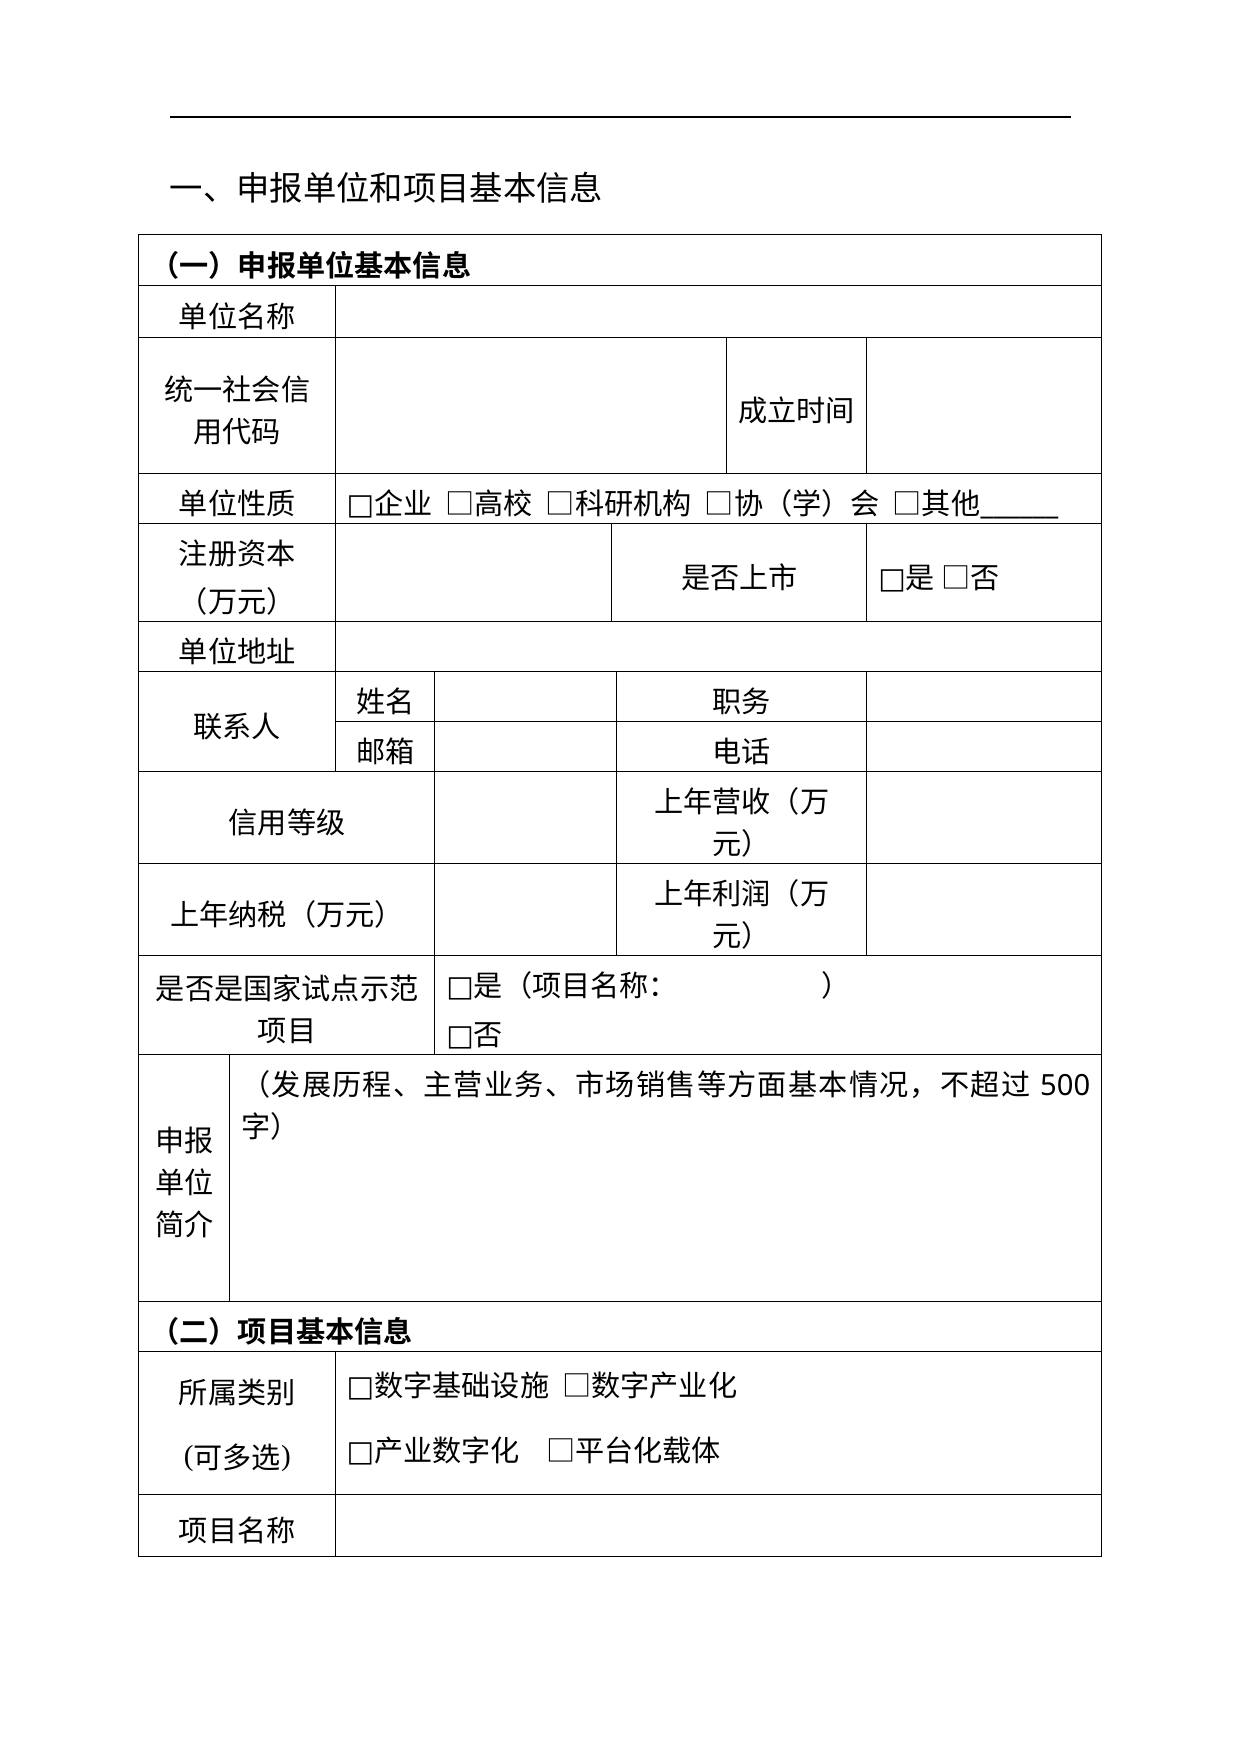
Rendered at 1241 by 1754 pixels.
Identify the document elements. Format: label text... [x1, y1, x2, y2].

table_cell 成立时间 [727, 338, 866, 473]
table_cell [336, 286, 1101, 337]
table_cell 是否是国家试点示范项目 [139, 956, 434, 1053]
table_cell 单位性质 [139, 474, 335, 523]
table_cell [867, 864, 1101, 955]
table_cell □企业 □高校 □科研机构 □协（学）会 □其他______ [336, 474, 1101, 523]
table_header （一）申报单位基本信息 [139, 235, 1101, 285]
table_cell 注册资本 （万元） [139, 524, 335, 621]
table_cell [435, 772, 616, 863]
table_cell [867, 338, 1101, 473]
table_cell 上年纳税（万元） [139, 864, 434, 955]
table_cell （二）项目基本信息 [139, 1302, 1101, 1351]
table_cell 职务 [617, 672, 866, 721]
table_cell [867, 722, 1101, 771]
table_cell （发展历程、主营业务、市场销售等方面基本情况，不超过500字） [230, 1055, 1101, 1301]
table_cell 单位名称 [139, 286, 335, 337]
table_cell □数字基础设施 □数字产业化 □产业数字化 □平台化载体 [336, 1352, 1101, 1494]
table_cell [336, 338, 726, 473]
table_cell 单位地址 [139, 622, 335, 671]
table_cell 上年营收（万元） [617, 772, 866, 863]
table_cell 电话 [617, 722, 866, 771]
table_cell 是否上市 [612, 524, 866, 621]
table_cell 申报单位简介 [139, 1055, 229, 1301]
table_cell 联系人 [139, 672, 335, 771]
table_cell [867, 672, 1101, 721]
table_cell 姓名 [336, 672, 434, 721]
table_cell [336, 1495, 1101, 1556]
table_cell □是 □否 [867, 524, 1101, 621]
table_cell □是（项目名称： ） □否 [435, 956, 1101, 1053]
table_cell [435, 722, 616, 771]
table_cell [435, 864, 616, 955]
table_cell 项目名称 [139, 1495, 335, 1556]
table_cell 统一社会信用代码 [139, 338, 335, 473]
table_cell [336, 524, 611, 621]
table_cell 信用等级 [139, 772, 434, 863]
table_cell 所属类别 (可多选) [139, 1352, 335, 1494]
table_cell [435, 672, 616, 721]
text 一、申报单位和项目基本信息 [169, 162, 1071, 210]
table_cell 上年利润（万元） [617, 864, 866, 955]
table_cell [336, 622, 1101, 671]
table_cell [867, 772, 1101, 863]
table_cell 邮箱 [336, 722, 434, 771]
